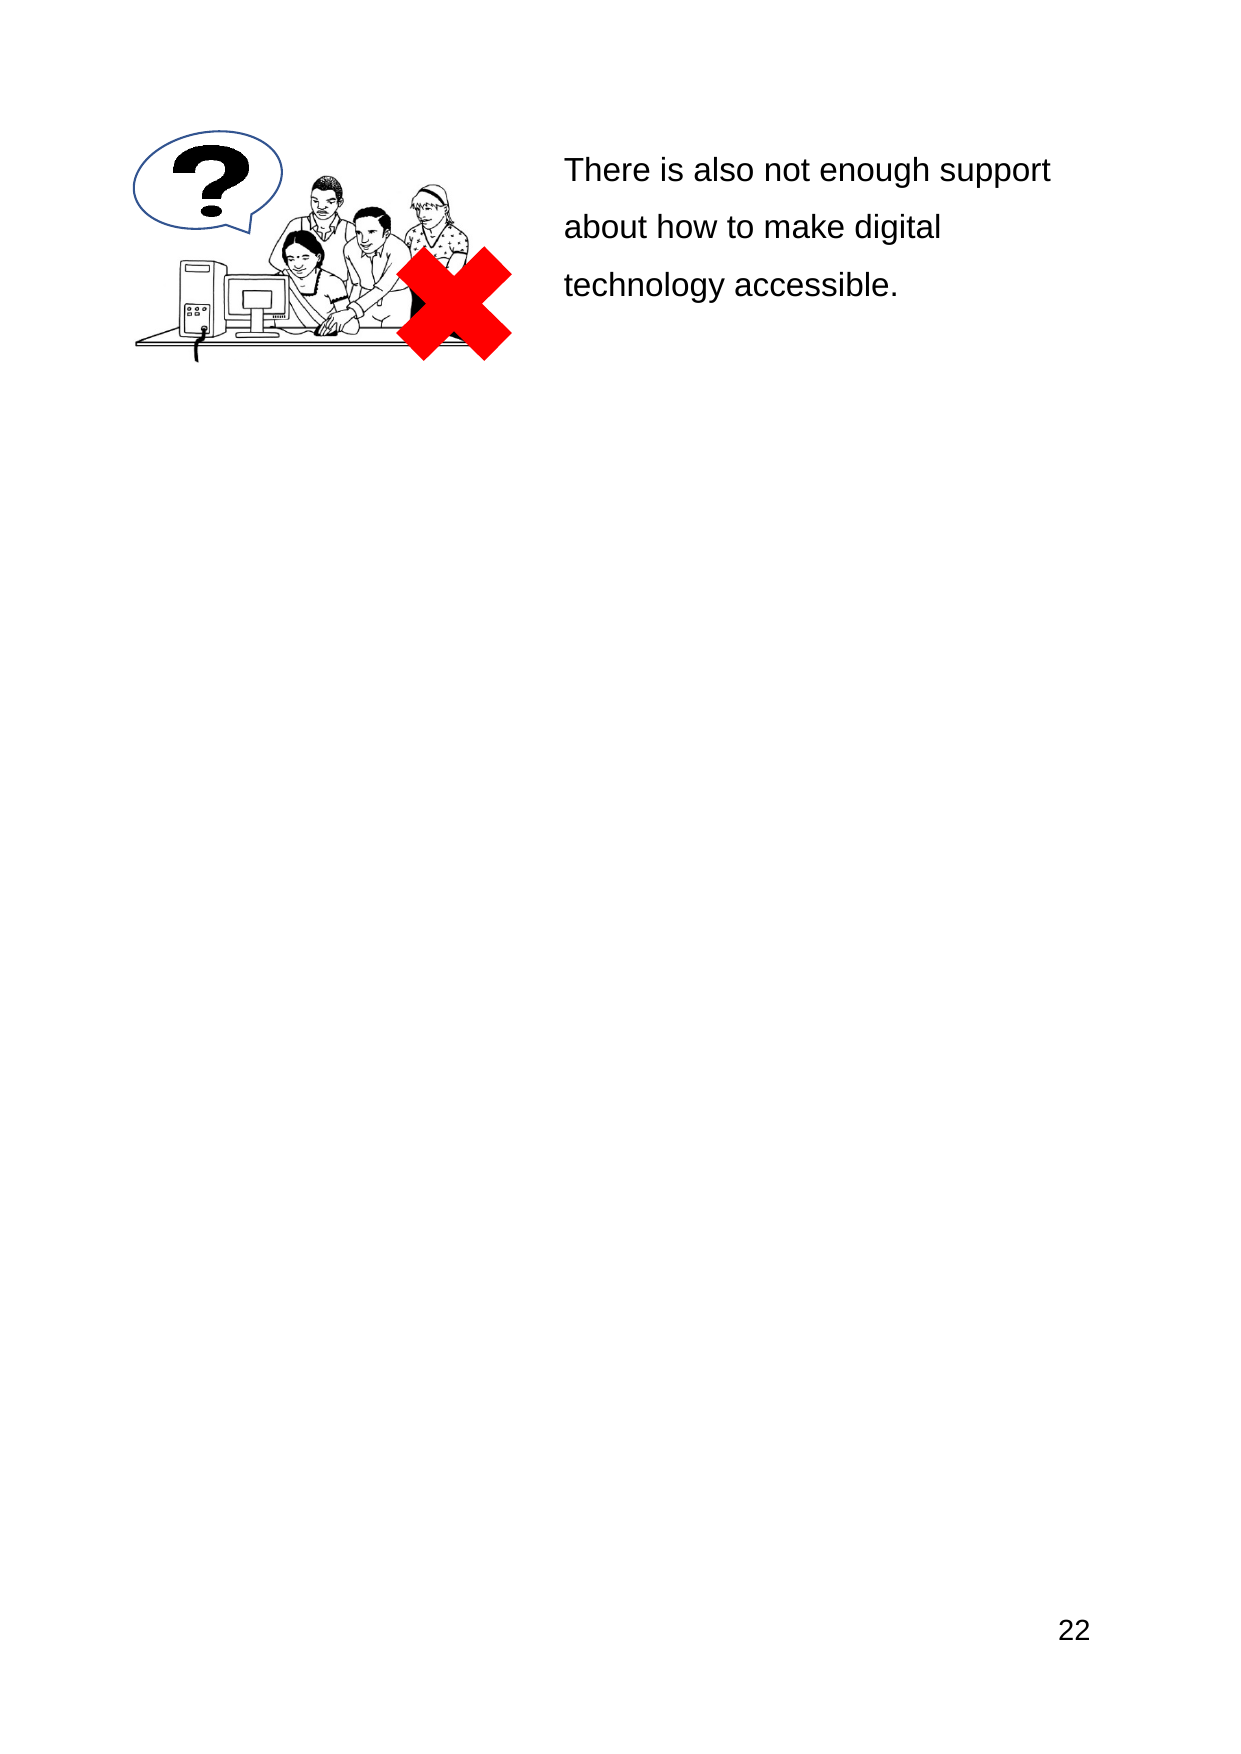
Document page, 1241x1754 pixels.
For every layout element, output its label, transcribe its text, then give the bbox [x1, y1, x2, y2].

text There is also not enough support about how to make digital technology accessible. [563, 150, 1090, 304]
picture [133, 174, 473, 365]
picture [173, 145, 249, 217]
